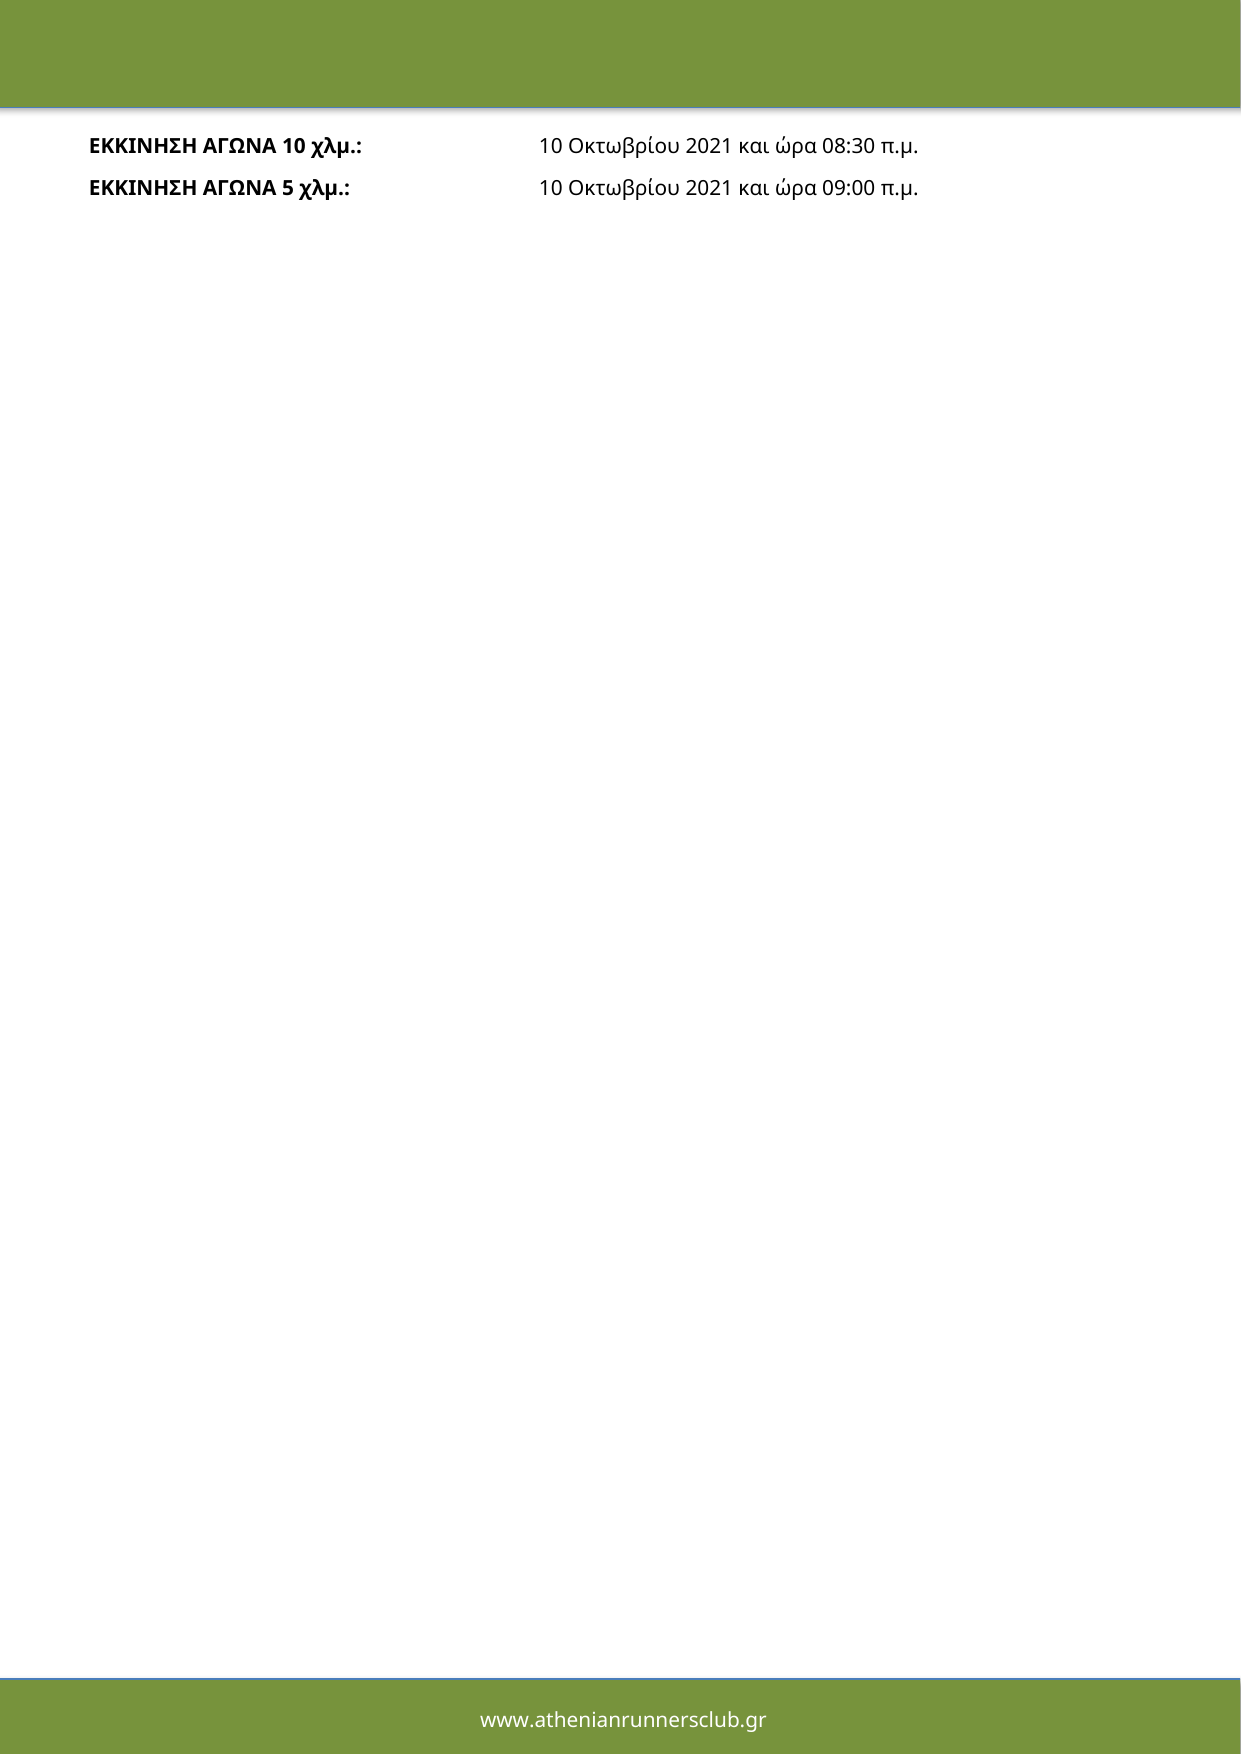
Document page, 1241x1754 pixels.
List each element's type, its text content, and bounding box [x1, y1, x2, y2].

text ΕΚΚΙΝΗΣΗ ΑΓΩΝΑ 5 χλμ.: 10 Οκτωβρίου 2021 και ώρα 09:00 π.μ. [89, 173, 1152, 202]
text ΕΚΚΙΝΗΣΗ ΑΓΩΝΑ 10 χλμ.: 10 Οκτωβρίου 2021 και ώρα 08:30 π.μ. [89, 131, 1152, 159]
